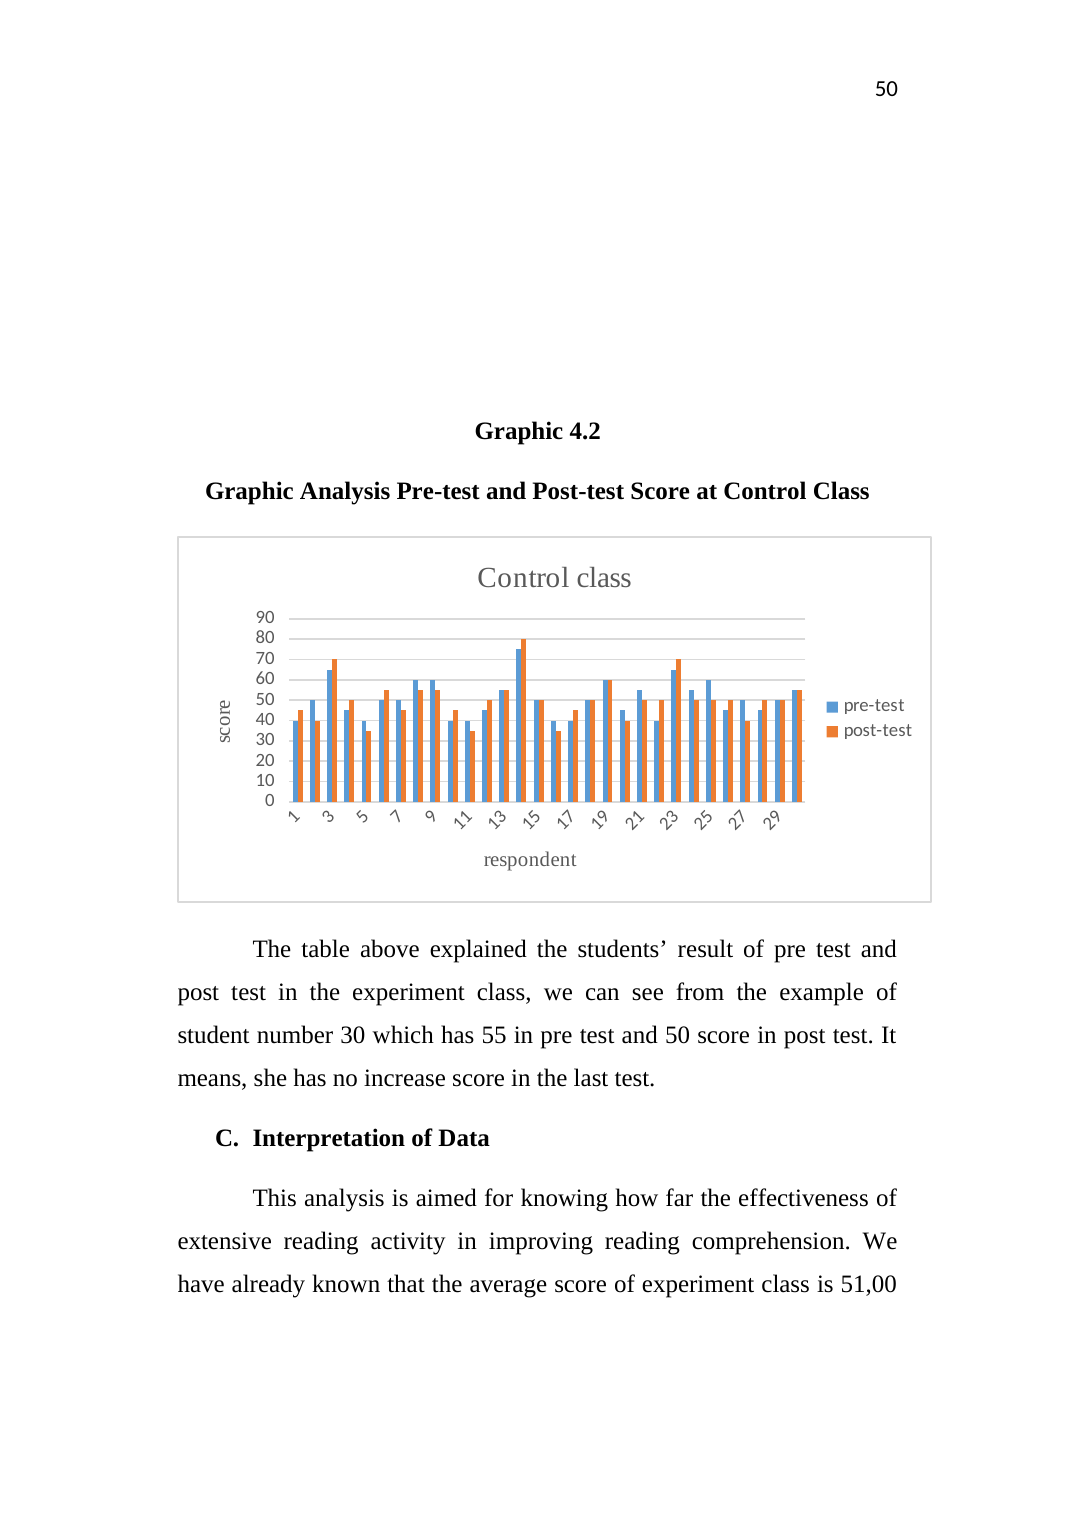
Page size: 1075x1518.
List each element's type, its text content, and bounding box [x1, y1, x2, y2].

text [177, 1183, 898, 1298]
list Interpretation of Data [215, 1123, 898, 1152]
text Graphic Analysis Pre-test and Post-test Score at Control Class [177, 476, 898, 505]
text Graphic 4.2 [177, 416, 898, 445]
text The table above explained the students’ result of pre test and post test in the experiment class, we can see from the example of student number 30 which has 55 in pre test and 50 score in post test. It means, she has no increase score in the last test. [177, 934, 898, 1092]
